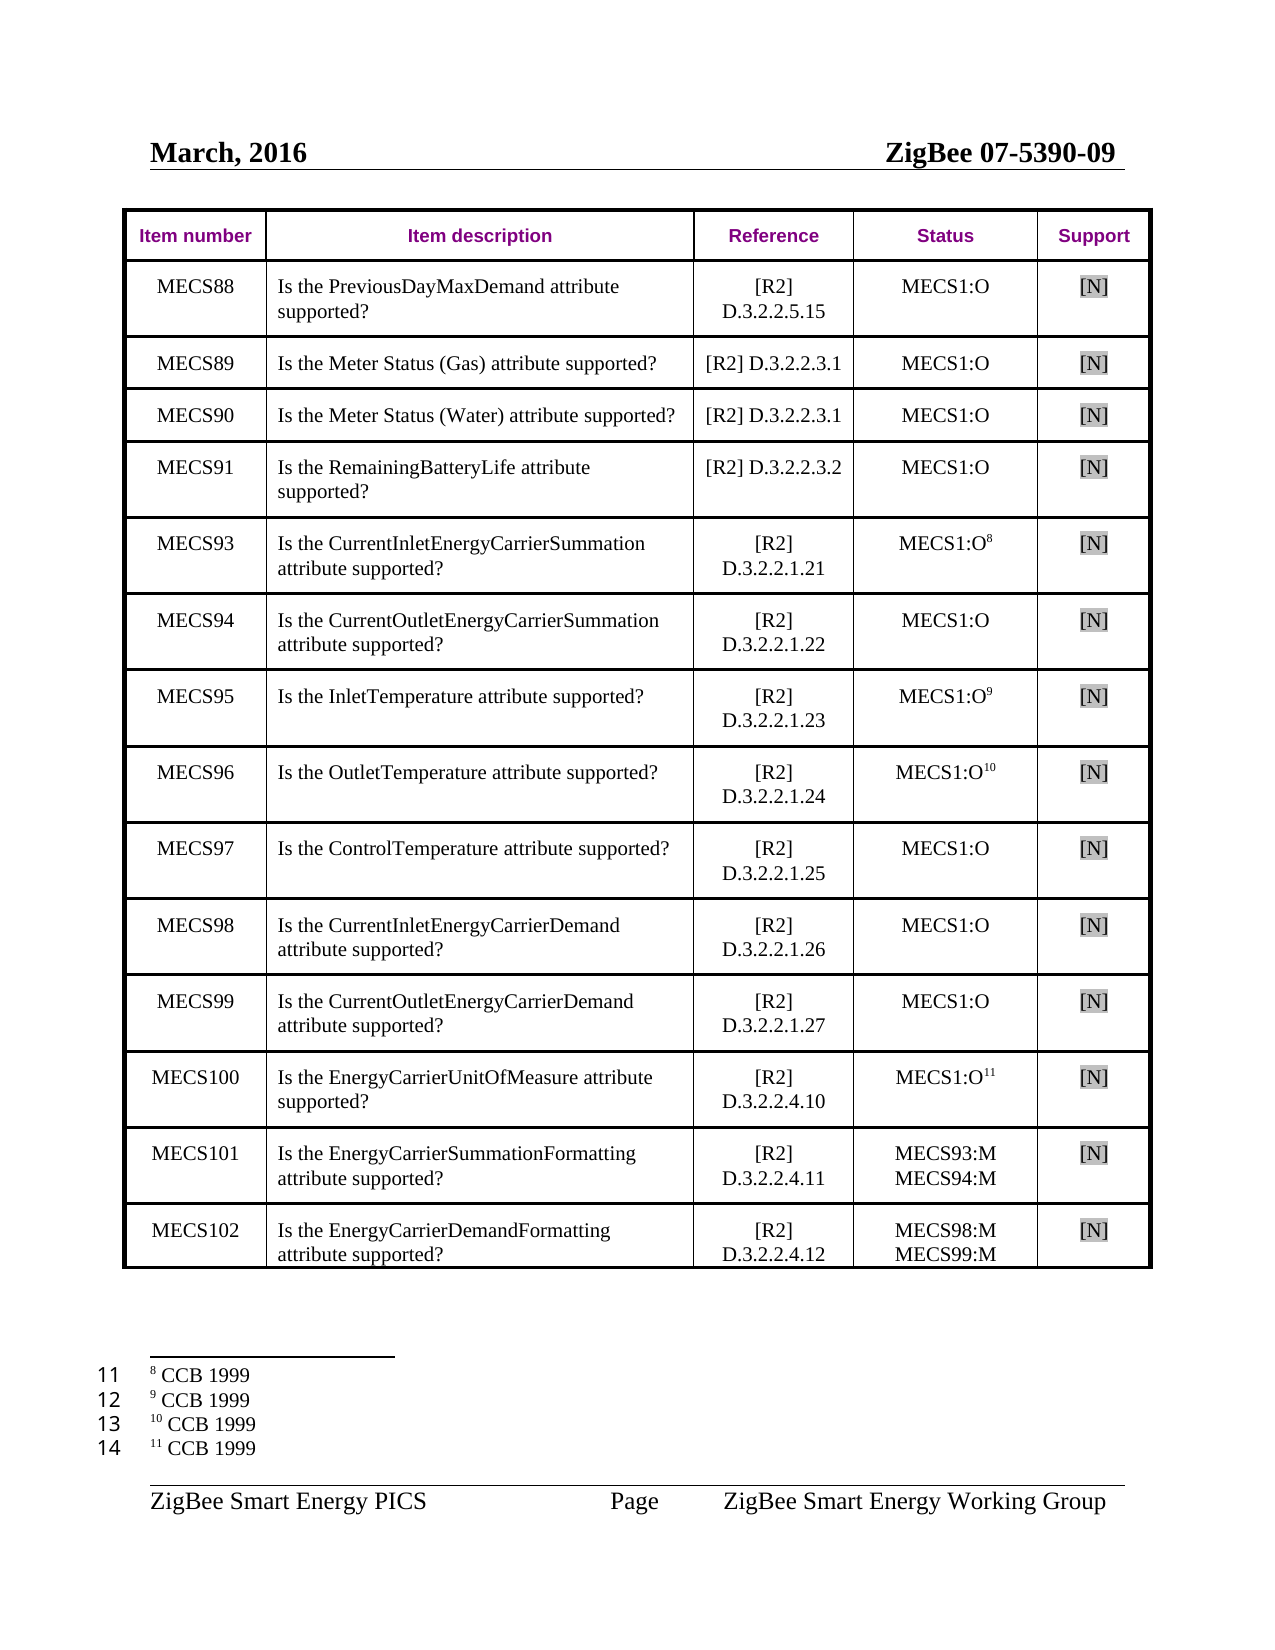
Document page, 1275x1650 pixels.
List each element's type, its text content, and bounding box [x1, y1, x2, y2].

table_cell [N] [1038, 824, 1148, 897]
table_cell [N] [1038, 748, 1148, 821]
table_cell Is the CurrentInletEnergyCarrierSummation attribute supported? [267, 519, 693, 592]
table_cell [267, 1205, 693, 1266]
table_cell [N] [1038, 671, 1148, 744]
table_cell MECS93:M MECS94:M [854, 1129, 1037, 1202]
table_cell MECS1:O [854, 748, 1037, 821]
table_cell Is the CurrentOutletEnergyCarrierDemand attribute supported? [267, 976, 693, 1049]
table_cell Is the PreviousDayMaxDemand attribute supported? [267, 262, 693, 335]
table_cell MECS94 [127, 595, 266, 668]
table_cell MECS1:O [854, 900, 1037, 973]
table_cell Is the EnergyCarrierSummationFormatting attribute supported? [267, 1129, 693, 1202]
table_header Item number [127, 212, 265, 259]
table_cell [R2] D.3.2.2.1.23 [694, 671, 853, 744]
table_cell MECS1:O [854, 262, 1037, 335]
table_cell Is the EnergyCarrierUnitOfMeasure attribute supported? [267, 1053, 693, 1126]
table_cell MECS1:O [854, 519, 1037, 592]
table_cell [N] [1038, 1129, 1148, 1202]
table_cell [R2] D.3.2.2.4.10 [694, 1053, 853, 1126]
table_cell [N] [1038, 338, 1148, 387]
table_cell [R2] D.3.2.2.3.1 [694, 390, 853, 439]
table_cell MECS102 [127, 1205, 266, 1266]
table_header Reference [695, 212, 853, 259]
table_cell [R2] D.3.2.2.1.26 [694, 900, 853, 973]
table_cell [N] [1038, 443, 1148, 516]
table_cell [R2] D.3.2.2.1.27 [694, 976, 853, 1049]
table_cell MECS1:O [854, 443, 1037, 516]
table_cell MECS95 [127, 671, 266, 744]
table_cell [N] [1038, 1205, 1148, 1266]
table_cell MECS1:O [854, 595, 1037, 668]
table_header Status [854, 212, 1037, 259]
table_cell MECS89 [127, 338, 266, 387]
table_cell [N] [1038, 595, 1148, 668]
table_cell MECS98 [127, 900, 266, 973]
table_cell MECS1:O [854, 671, 1037, 744]
table_cell [R2] D.3.2.2.1.21 [694, 519, 853, 592]
table_cell MECS90 [127, 390, 266, 439]
table_cell [N] [1038, 976, 1148, 1049]
table_cell MECS1:O [854, 824, 1037, 897]
table_cell [N] [1038, 900, 1148, 973]
table_cell Is the CurrentOutletEnergyCarrierSummation attribute supported? [267, 595, 693, 668]
table_cell MECS99 [127, 976, 266, 1049]
table_cell [R2] D.3.2.2.5.15 [694, 262, 853, 335]
table_cell MECS1:O [854, 390, 1037, 439]
table_cell Is the Meter Status (Gas) attribute supported? [267, 338, 693, 387]
table_cell MECS96 [127, 748, 266, 821]
table_cell Is the CurrentInletEnergyCarrierDemand attribute supported? [267, 900, 693, 973]
table_cell Is the Meter Status (Water) attribute supported? [267, 390, 693, 439]
table_cell [N] [1038, 1053, 1148, 1126]
table_cell Is the InletTemperature attribute supported? [267, 671, 693, 744]
table_cell MECS1:O [854, 976, 1037, 1049]
table_cell MECS97 [127, 824, 266, 897]
table_cell MECS1:O [854, 1053, 1037, 1126]
table_cell MECS100 [127, 1053, 266, 1126]
table_cell [N] [1038, 519, 1148, 592]
table_cell [N] [1038, 262, 1148, 335]
table_cell [R2] D.3.2.2.3.2 [694, 443, 853, 516]
table_cell [R2] D.3.2.2.1.25 [694, 824, 853, 897]
table_cell [R2] D.3.2.2.3.1 [694, 338, 853, 387]
table_cell MECS88 [127, 262, 266, 335]
table_cell [R2] D.3.2.2.1.22 [694, 595, 853, 668]
table_header Support [1038, 212, 1148, 259]
table_cell MECS101 [127, 1129, 266, 1202]
table_header Item description [267, 212, 693, 259]
table_cell MECS91 [127, 443, 266, 516]
table_cell Is the ControlTemperature attribute supported? [267, 824, 693, 897]
table_cell [N] [1038, 390, 1148, 439]
table_cell [R2] D.3.2.2.1.24 [694, 748, 853, 821]
table_cell MECS1:O [854, 338, 1037, 387]
table_cell [R2] D.3.2.2.4.11 [694, 1129, 853, 1202]
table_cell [854, 1205, 1037, 1266]
table_cell Is the OutletTemperature attribute supported? [267, 748, 693, 821]
table_cell [R2] D.3.2.2.4.12 [694, 1205, 853, 1266]
table_cell Is the RemainingBatteryLife attribute supported? [267, 443, 693, 516]
table_cell MECS93 [127, 519, 266, 592]
